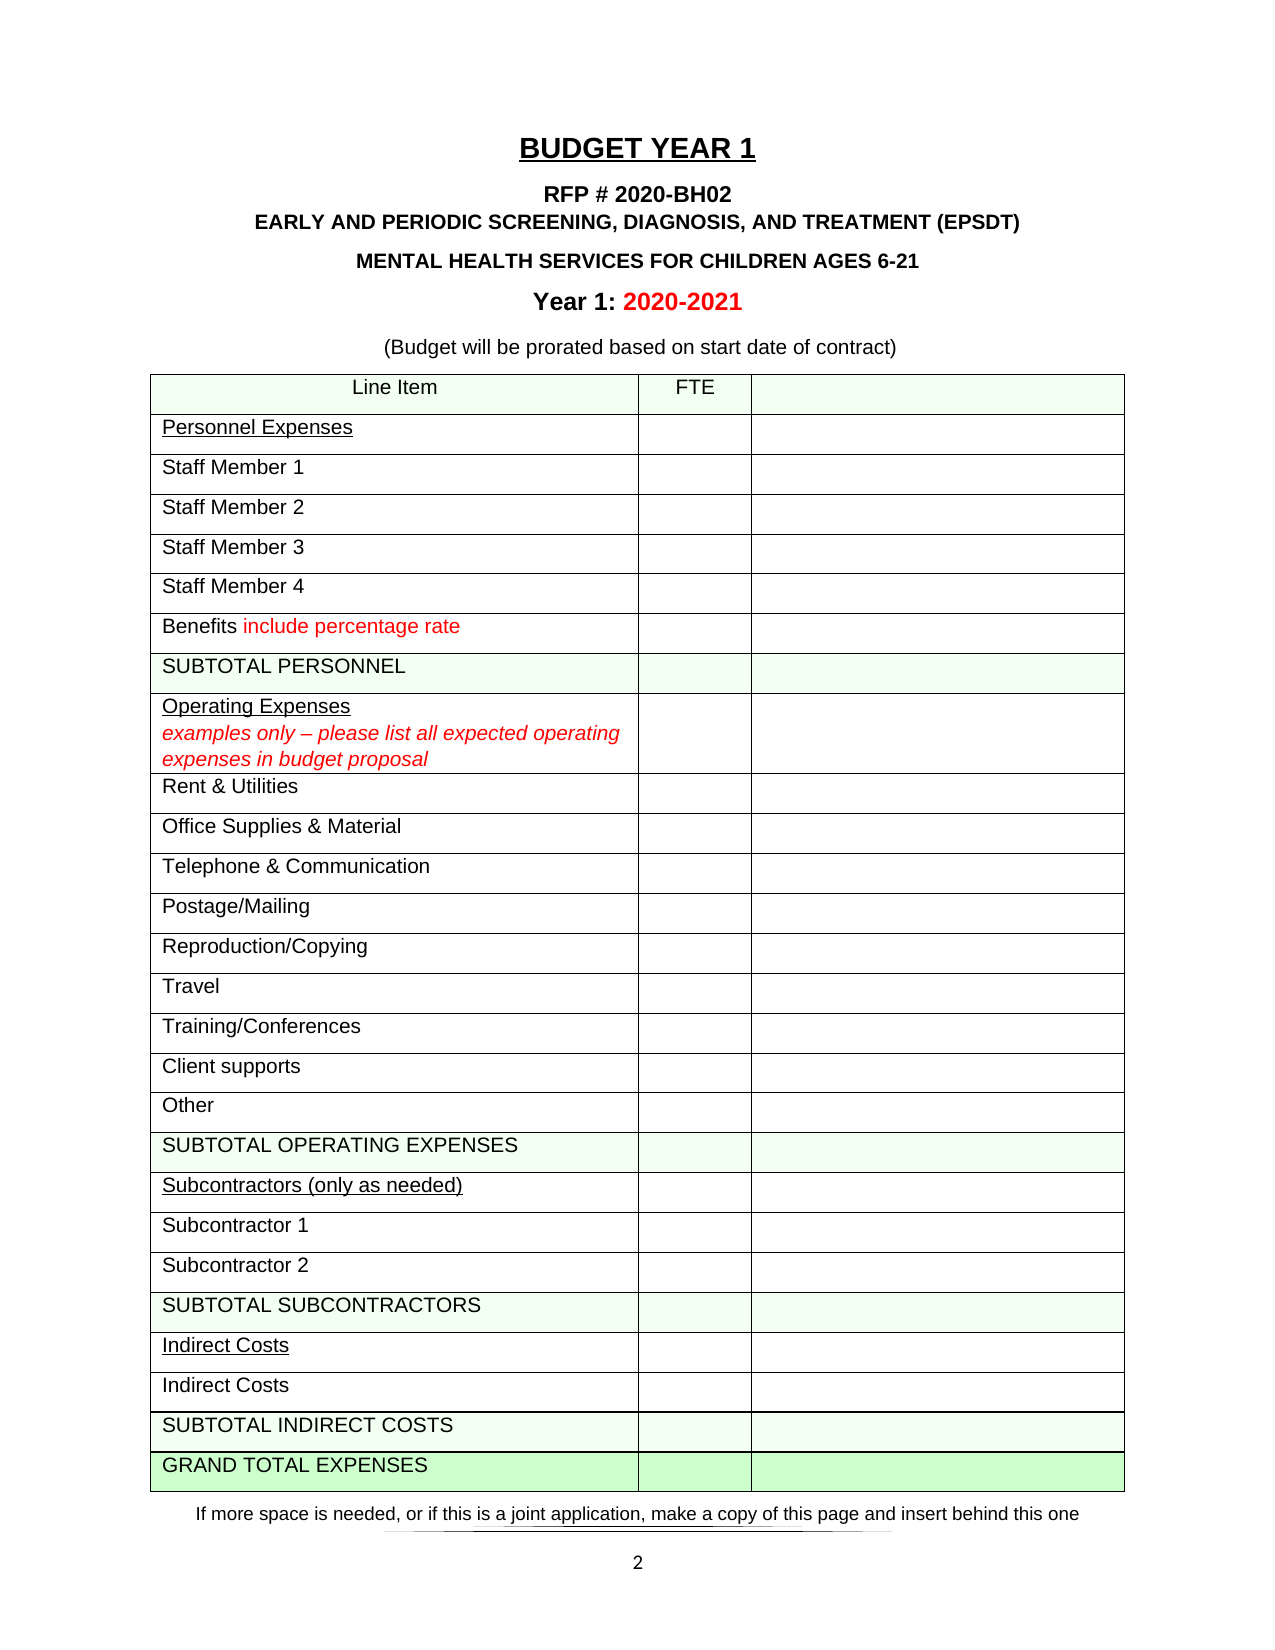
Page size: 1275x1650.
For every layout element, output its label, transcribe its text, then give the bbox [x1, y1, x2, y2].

table_cell Client supports [151, 1054, 638, 1092]
table_cell Office Supplies & Material [151, 814, 638, 853]
table_cell [639, 415, 751, 454]
table_cell [752, 1453, 1124, 1491]
table_cell [639, 814, 751, 853]
table_cell [752, 1093, 1124, 1132]
table_cell [639, 934, 751, 973]
table_cell Rent & Utilities [151, 774, 638, 813]
table_cell [752, 654, 1124, 693]
table_cell [639, 1093, 751, 1132]
table_cell [752, 694, 1124, 773]
table_cell [639, 1453, 751, 1491]
table_cell [639, 654, 751, 693]
table_cell [752, 814, 1124, 853]
table_cell [752, 535, 1124, 573]
table_cell [639, 1413, 751, 1451]
table_cell [752, 455, 1124, 493]
table_cell Telephone & Communication [151, 854, 638, 893]
table_cell [752, 894, 1124, 933]
text EARLY AND PERIODIC SCREENING, DIAGNOSIS, AND TREATMENT (EPSDT) [150, 209, 1125, 233]
table_cell [639, 1253, 751, 1292]
table_cell Operating Expenses examples only – please list all expected operating expenses in budget proposal [151, 694, 638, 773]
table_cell [639, 854, 751, 893]
table_cell SUBTOTAL SUBCONTRACTORS [151, 1293, 638, 1332]
table_cell [752, 1373, 1124, 1411]
table_cell [752, 1133, 1124, 1172]
table_cell [639, 974, 751, 1012]
text RFP # 2020-BH02 [150, 181, 1125, 207]
table_cell [752, 774, 1124, 813]
table_cell Staff Member 2 [151, 495, 638, 533]
table_cell [752, 614, 1124, 653]
table_cell [752, 415, 1124, 454]
table_header [752, 375, 1124, 414]
table_cell [752, 495, 1124, 533]
text MENTAL HEALTH SERVICES FOR CHILDREN AGES 6-21 [150, 248, 1125, 272]
table_cell Subcontractor 1 [151, 1213, 638, 1252]
table_cell [639, 1373, 751, 1411]
table_cell [639, 535, 751, 573]
table_cell [752, 1333, 1124, 1372]
table_header FTE [639, 375, 751, 414]
table_cell [752, 574, 1124, 613]
table_cell Staff Member 4 [151, 574, 638, 613]
table_cell Indirect Costs [151, 1373, 638, 1411]
table_cell [752, 1213, 1124, 1252]
table_cell [752, 1293, 1124, 1332]
table_cell [639, 1213, 751, 1252]
table_cell Training/Conferences [151, 1014, 638, 1052]
table_cell [639, 1173, 751, 1212]
table_cell [639, 495, 751, 533]
table_cell SUBTOTAL PERSONNEL [151, 654, 638, 693]
table_cell SUBTOTAL INDIRECT COSTS [151, 1413, 638, 1451]
table_cell GRAND TOTAL EXPENSES [151, 1453, 638, 1491]
table_cell [639, 574, 751, 613]
text (Budget will be prorated based on start date of contract) [150, 335, 1125, 359]
table_cell [639, 455, 751, 493]
table_cell [639, 894, 751, 933]
table_cell [639, 1014, 751, 1052]
table_cell Staff Member 1 [151, 455, 638, 493]
table_cell [752, 1014, 1124, 1052]
table_cell Benefits include percentage rate [151, 614, 638, 653]
table_cell Postage/Mailing [151, 894, 638, 933]
table_cell [752, 854, 1124, 893]
table_cell [639, 1293, 751, 1332]
table_cell [639, 774, 751, 813]
table_cell SUBTOTAL OPERATING EXPENSES [151, 1133, 638, 1172]
table_cell Subcontractors (only as needed) [151, 1173, 638, 1212]
table_cell [639, 1333, 751, 1372]
table_header Line Item [151, 375, 638, 414]
table_cell [752, 974, 1124, 1012]
table_cell Other [151, 1093, 638, 1132]
table_cell Travel [151, 974, 638, 1012]
table_cell [752, 1173, 1124, 1212]
table_cell [639, 1133, 751, 1172]
table_cell Personnel Expenses [151, 415, 638, 454]
text BUDGET YEAR 1 [150, 131, 1125, 165]
table_cell [752, 934, 1124, 973]
table_cell [639, 614, 751, 653]
table_cell Subcontractor 2 [151, 1253, 638, 1292]
table_cell Reproduction/Copying [151, 934, 638, 973]
table_cell [639, 694, 751, 773]
table_cell [752, 1413, 1124, 1451]
table_cell [752, 1253, 1124, 1292]
table_cell [752, 1054, 1124, 1092]
table_cell Indirect Costs [151, 1333, 638, 1372]
table_cell [639, 1054, 751, 1092]
text Year 1: 2020-2021 [150, 287, 1125, 316]
table_cell Staff Member 3 [151, 535, 638, 573]
